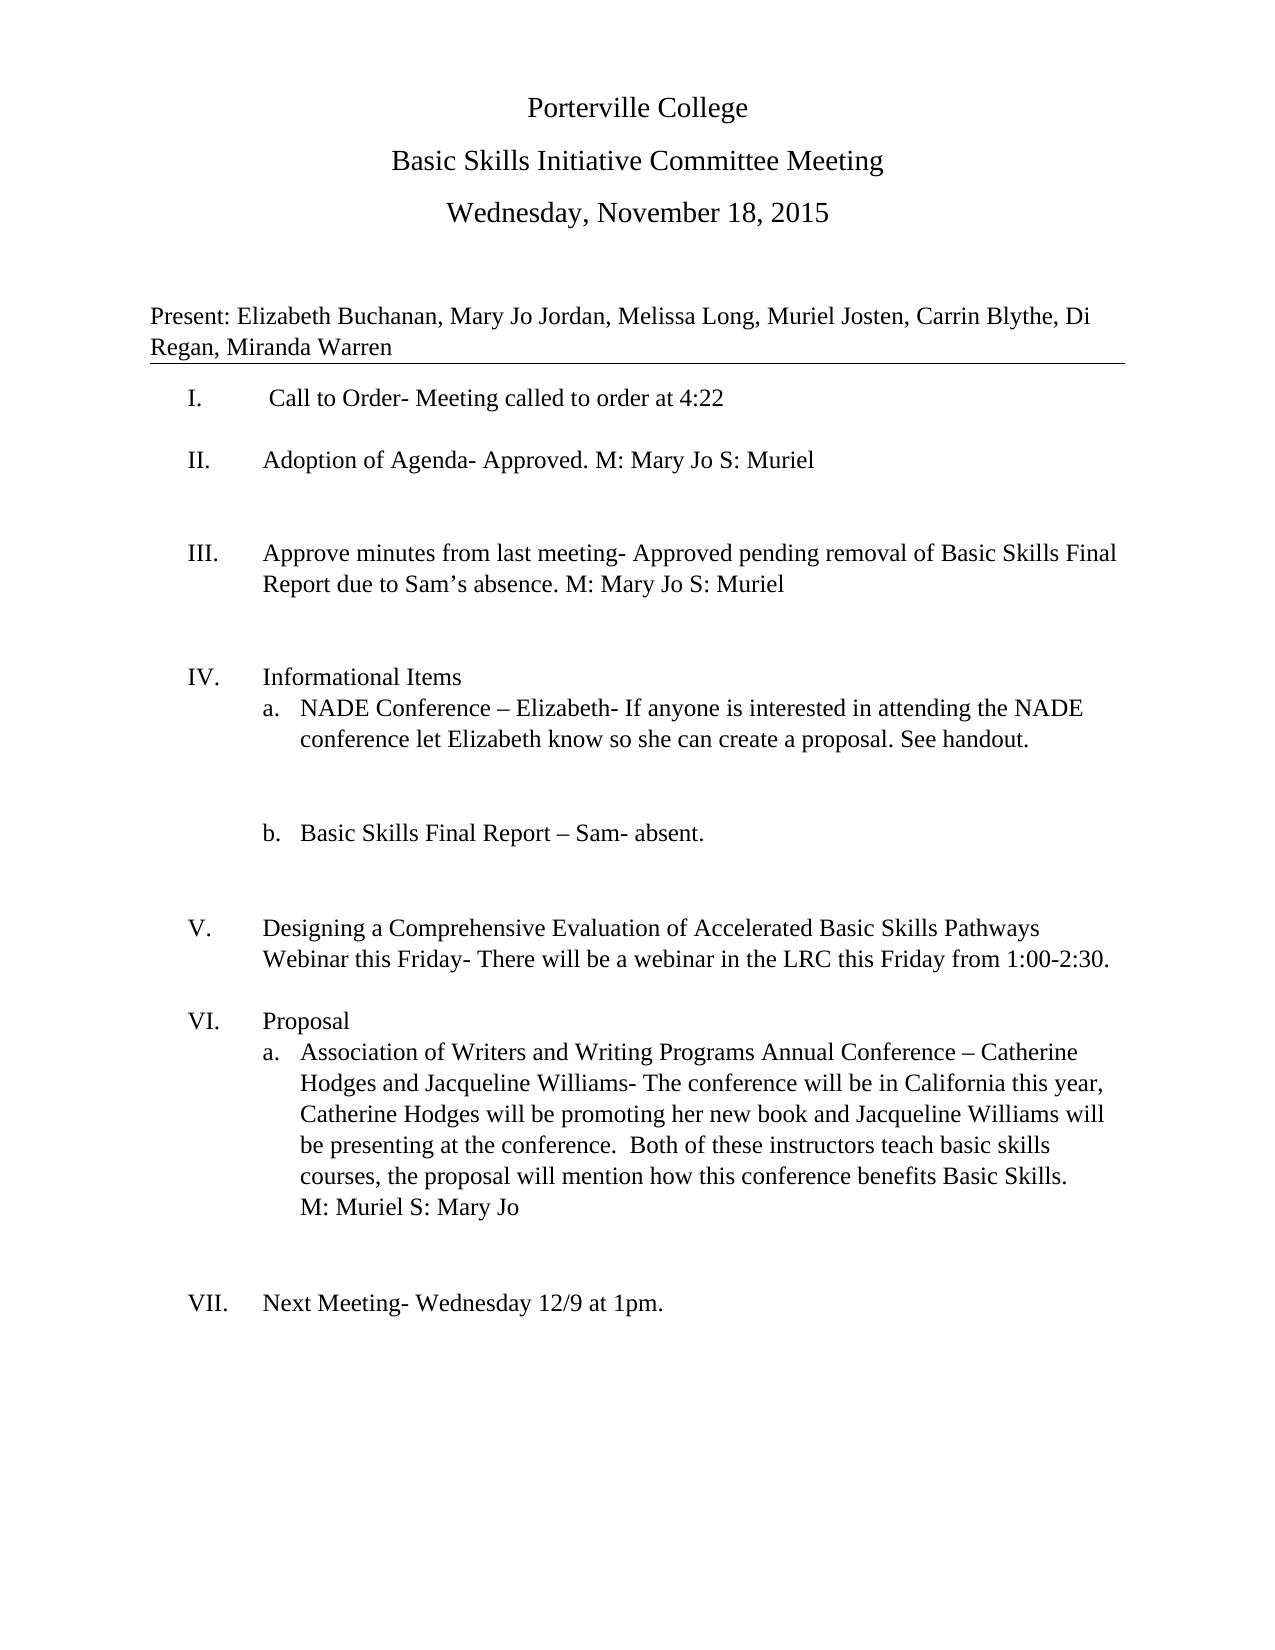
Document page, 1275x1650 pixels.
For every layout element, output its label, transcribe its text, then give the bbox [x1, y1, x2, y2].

text Present: Elizabeth Buchanan, Mary Jo Jordan, Melissa Long, Muriel Josten, Carrin Blythe, Di Regan, Miranda Warren [150, 301, 1125, 363]
text Porterville College [150, 90, 1125, 123]
list Association of Writers and Writing Programs Annual Conference – Catherine Hodges and Jacqueline Williams- The conference will be in California this year, Catherine Hodges will be promoting her new book and Jacqueline Williams will be presenting at the conference. Both of these instructors teach basic skills courses, the proposal will mention how this conference benefits Basic Skills. [262, 1037, 1125, 1190]
text Wednesday, November 18, 2015 [150, 196, 1125, 229]
list Informational Items [187, 662, 1125, 691]
list Next Meeting- Wednesday 12/9 at 1pm. [187, 1288, 1125, 1317]
list Adoption of Agenda- Approved. M: Mary Jo S: Muriel [187, 445, 1125, 474]
list Approve minutes from last meeting- Approved pending removal of Basic Skills Final Report due to Sam’s absence. M: Mary Jo S: Muriel [187, 538, 1125, 598]
text Basic Skills Initiative Committee Meeting [150, 143, 1125, 176]
list Proposal [187, 1006, 1125, 1035]
list NADE Conference – Elizabeth- If anyone is interested in attending the NADE conference let Elizabeth know so she can create a proposal. See handout. [262, 693, 1125, 753]
list Designing a Comprehensive Evaluation of Accelerated Basic Skills Pathways Webinar this Friday- There will be a webinar in the LRC this Friday from 1:00-2:30. [187, 913, 1125, 973]
list Call to Order- Meeting called to order at 4:22 [187, 383, 1125, 412]
list M: Muriel S: Mary Jo [300, 1192, 1125, 1221]
list Basic Skills Final Report – Sam- absent. [262, 818, 1125, 846]
